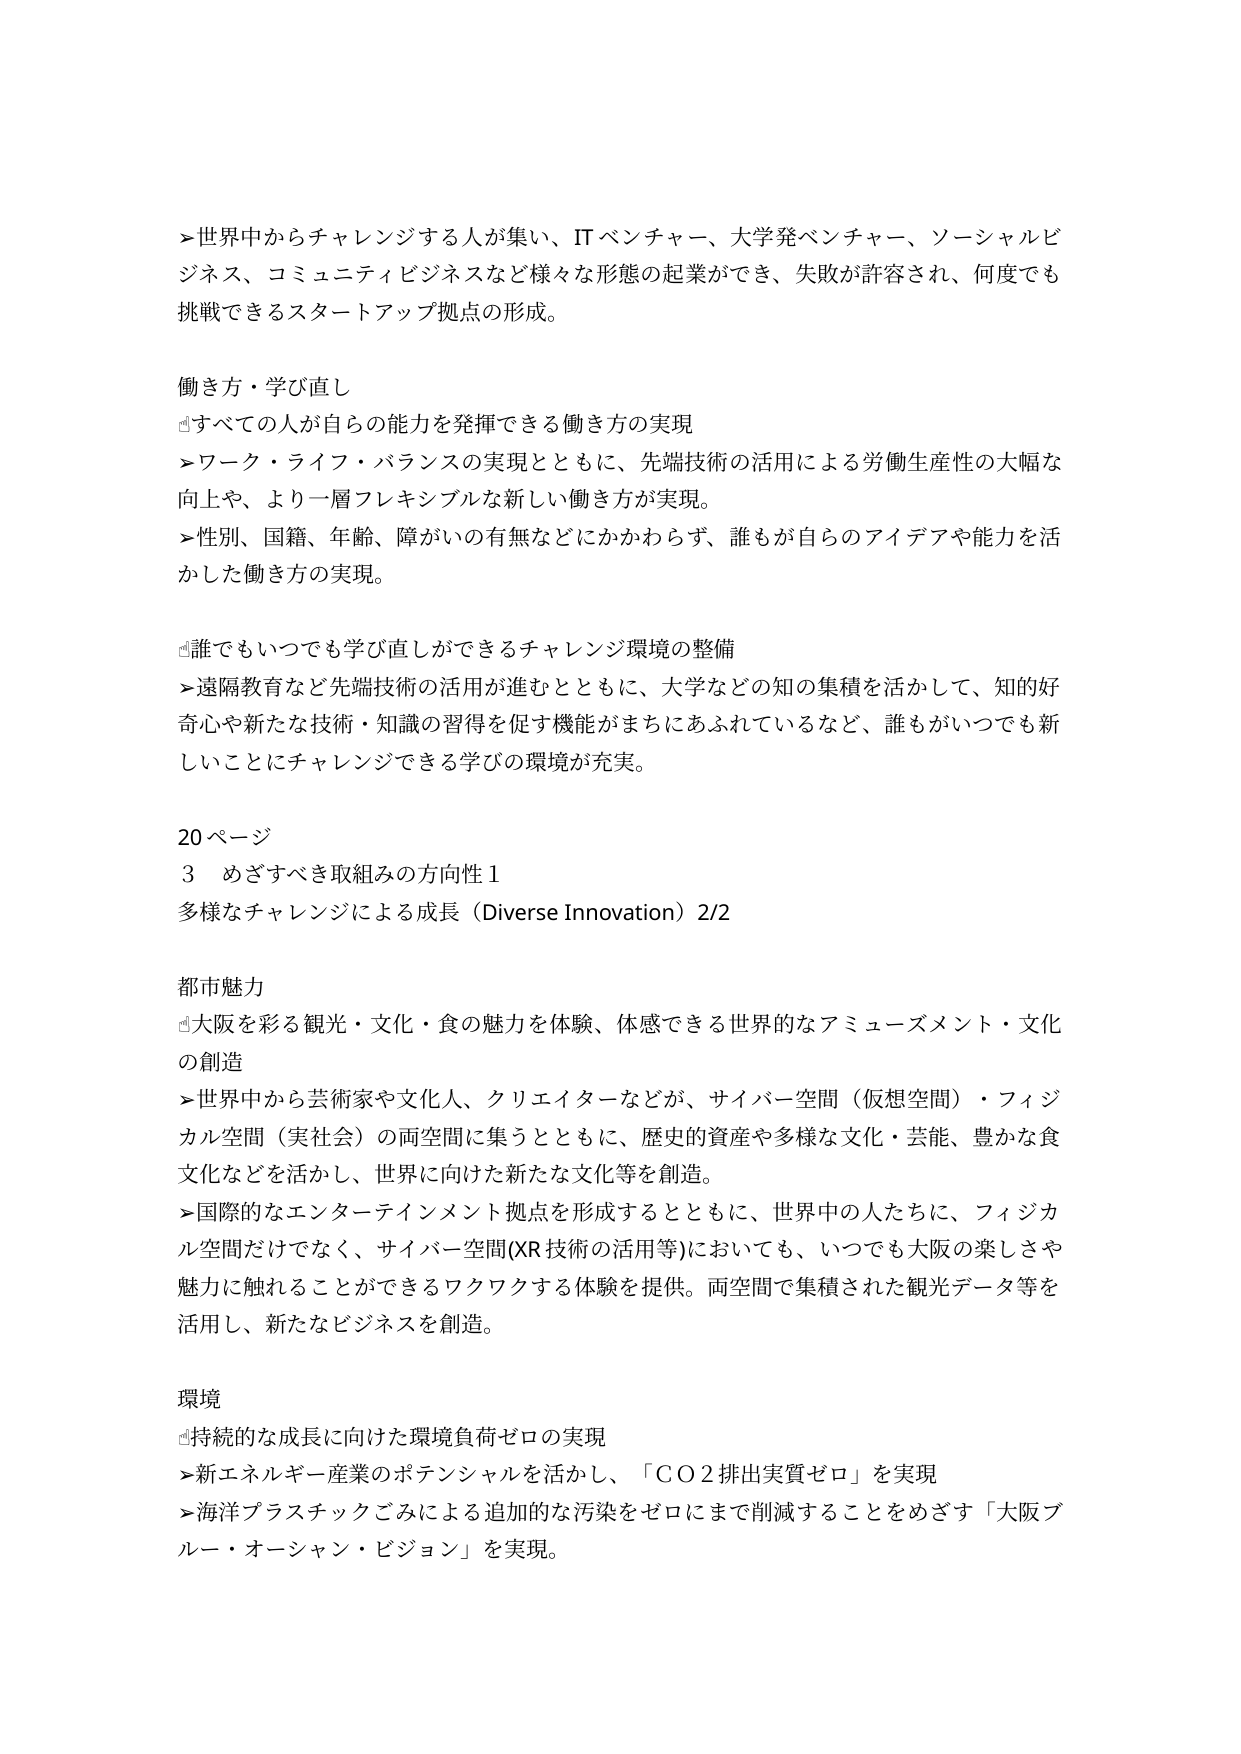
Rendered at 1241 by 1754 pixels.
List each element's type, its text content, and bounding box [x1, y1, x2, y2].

text ☝誰でもいつでも学び直しができるチャレンジ環境の整備 [177, 629, 1063, 667]
text 多様なチャレンジによる成長（Diverse Innovation）2/2 [177, 892, 1063, 929]
text ➢新エネルギー産業のポテンシャルを活かし、「ＣＯ２排出実質ゼロ」を実現 [177, 1454, 1063, 1492]
text ➢世界中から芸術家や文化人、クリエイターなどが、サイバー空間（仮想空間）・フィジカル空間（実社会）の両空間に集うとともに、歴史的資産や多様な文化・芸能、豊かな食文化などを活かし、世界に向けた新たな文化等を創造。 [177, 1079, 1063, 1192]
text ➢海洋プラスチックごみによる追加的な汚染をゼロにまで削減することをめざす「大阪ブルー・オーシャン・ビジョン」を実現。 [177, 1492, 1063, 1567]
text ☝大阪を彩る観光・文化・食の魅力を体験、体感できる世界的なアミューズメント・文化の創造 [177, 1004, 1063, 1079]
text 環境 [177, 1379, 1063, 1417]
text ➢性別、国籍、年齢、障がいの有無などにかかわらず、誰もが自らのアイデアや能力を活かした働き方の実現。 [177, 517, 1063, 592]
text ➢遠隔教育など先端技術の活用が進むとともに、大学などの知の集積を活かして、知的好奇心や新たな技術・知識の習得を促す機能がまちにあふれているなど、誰もがいつでも新しいことにチャレンジできる学びの環境が充実。 [177, 667, 1063, 779]
text ☝持続的な成長に向けた環境負荷ゼロの実現 [177, 1417, 1063, 1454]
text ➢ワーク・ライフ・バランスの実現とともに、先端技術の活用による労働生産性の大幅な向上や、より一層フレキシブルな新しい働き方が実現。 [177, 442, 1063, 517]
text 都市魅力 [177, 967, 1063, 1004]
text ➢世界中からチャレンジする人が集い、ITベンチャー、大学発ベンチャー、ソーシャルビジネス、コミュニティビジネスなど様々な形態の起業ができ、失敗が許容され、何度でも 挑戦できるスタートアップ拠点の形成。 [177, 217, 1063, 329]
text ☝すべての人が自らの能力を発揮できる働き方の実現 [177, 404, 1063, 442]
text 20ページ [177, 817, 1063, 854]
text 働き方・学び直し [177, 367, 1063, 404]
text ３ めざすべき取組みの方向性１ [177, 854, 1063, 892]
text ➢国際的なエンターテインメント拠点を形成するとともに、世界中の人たちに、フィジカル空間だけでなく、サイバー空間(XR技術の活用等)においても、いつでも大阪の楽しさや魅力に触れることができるワクワクする体験を提供。両空間で集積された観光データ等を活用し、新たなビジネスを創造。 [177, 1192, 1063, 1342]
